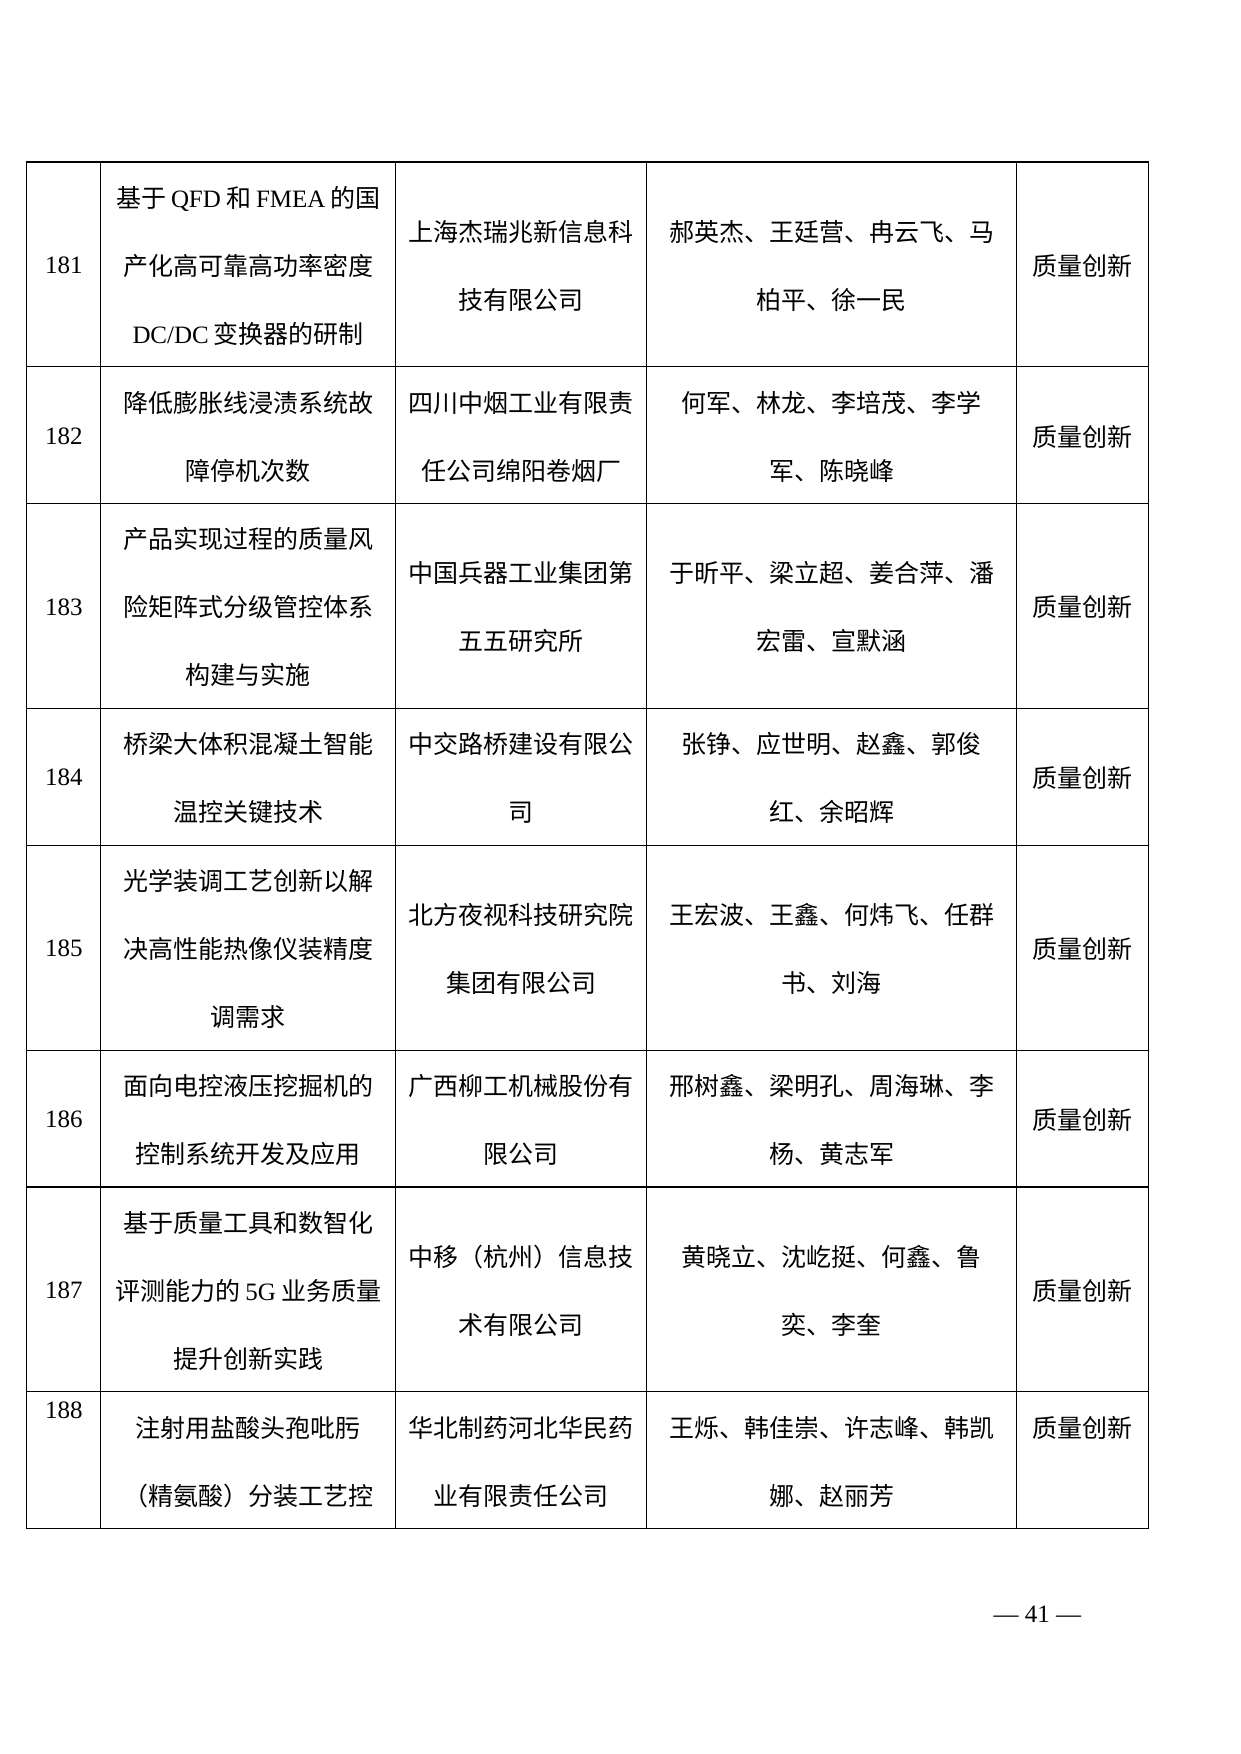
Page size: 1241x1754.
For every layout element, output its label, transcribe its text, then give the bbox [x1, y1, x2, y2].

table_cell 中国兵器工业集团第五五研究所 [396, 504, 646, 708]
table_cell 质量创新 [1017, 504, 1148, 708]
table_cell 184 [27, 709, 100, 845]
table_cell 上海杰瑞兆新信息科技有限公司 [396, 163, 646, 366]
table_cell 基于QFD和FMEA的国产化高可靠高功率密度DC/DC变换器的研制 [101, 163, 395, 366]
table_cell 产品实现过程的质量风险矩阵式分级管控体系构建与实施 [101, 504, 395, 708]
table_cell 质量创新 [1017, 846, 1148, 1049]
table_cell 光学装调工艺创新以解决高性能热像仪装精度调需求 [101, 846, 395, 1049]
table_cell 181 [27, 163, 100, 366]
table_cell 桥梁大体积混凝土智能温控关键技术 [101, 709, 395, 845]
table_cell 185 [27, 846, 100, 1049]
table_cell 质量创新 [1017, 1188, 1148, 1391]
table_cell 降低膨胀线浸渍系统故障停机次数 [101, 367, 395, 503]
table_cell 质量创新 [1017, 163, 1148, 366]
table_cell 中交路桥建设有限公司 [396, 709, 646, 845]
table_cell 于昕平、梁立超、姜合萍、潘宏雷、宣默涵 [647, 504, 1016, 708]
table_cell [101, 1392, 395, 1528]
table_cell 187 [27, 1188, 100, 1391]
table_cell 郝英杰、王廷营、冉云飞、马柏平、徐一民 [647, 163, 1016, 366]
table_cell 188 [27, 1392, 100, 1528]
table_cell 张铮、应世明、赵鑫、郭俊红、余昭辉 [647, 709, 1016, 845]
table_cell 质量创新 [1017, 709, 1148, 845]
table_cell 质量创新 [1017, 1392, 1148, 1528]
table_cell 四川中烟工业有限责任公司绵阳卷烟厂 [396, 367, 646, 503]
table_cell 质量创新 [1017, 367, 1148, 503]
table_cell 质量创新 [1017, 1051, 1148, 1186]
table_cell 182 [27, 367, 100, 503]
table_cell 华北制药河北华民药业有限责任公司 [396, 1392, 646, 1528]
table_cell 186 [27, 1051, 100, 1186]
table_cell 北方夜视科技研究院集团有限公司 [396, 846, 646, 1049]
table_cell 中移（杭州）信息技术有限公司 [396, 1188, 646, 1391]
table_cell 黄晓立、沈屹挺、何鑫、鲁奕、李奎 [647, 1188, 1016, 1391]
table_cell 广西柳工机械股份有限公司 [396, 1051, 646, 1186]
table_cell 183 [27, 504, 100, 708]
table_cell 基于质量工具和数智化评测能力的5G业务质量提升创新实践 [101, 1188, 395, 1391]
table_cell 何军、林龙、李培茂、李学军、陈晓峰 [647, 367, 1016, 503]
table_cell 邢树鑫、梁明孔、周海琳、李杨、黄志军 [647, 1051, 1016, 1186]
table_cell 王烁、韩佳崇、许志峰、韩凯娜、赵丽芳 [647, 1392, 1016, 1528]
table_cell 王宏波、王鑫、何炜飞、任群书、刘海 [647, 846, 1016, 1049]
table_cell 面向电控液压挖掘机的控制系统开发及应用 [101, 1051, 395, 1186]
